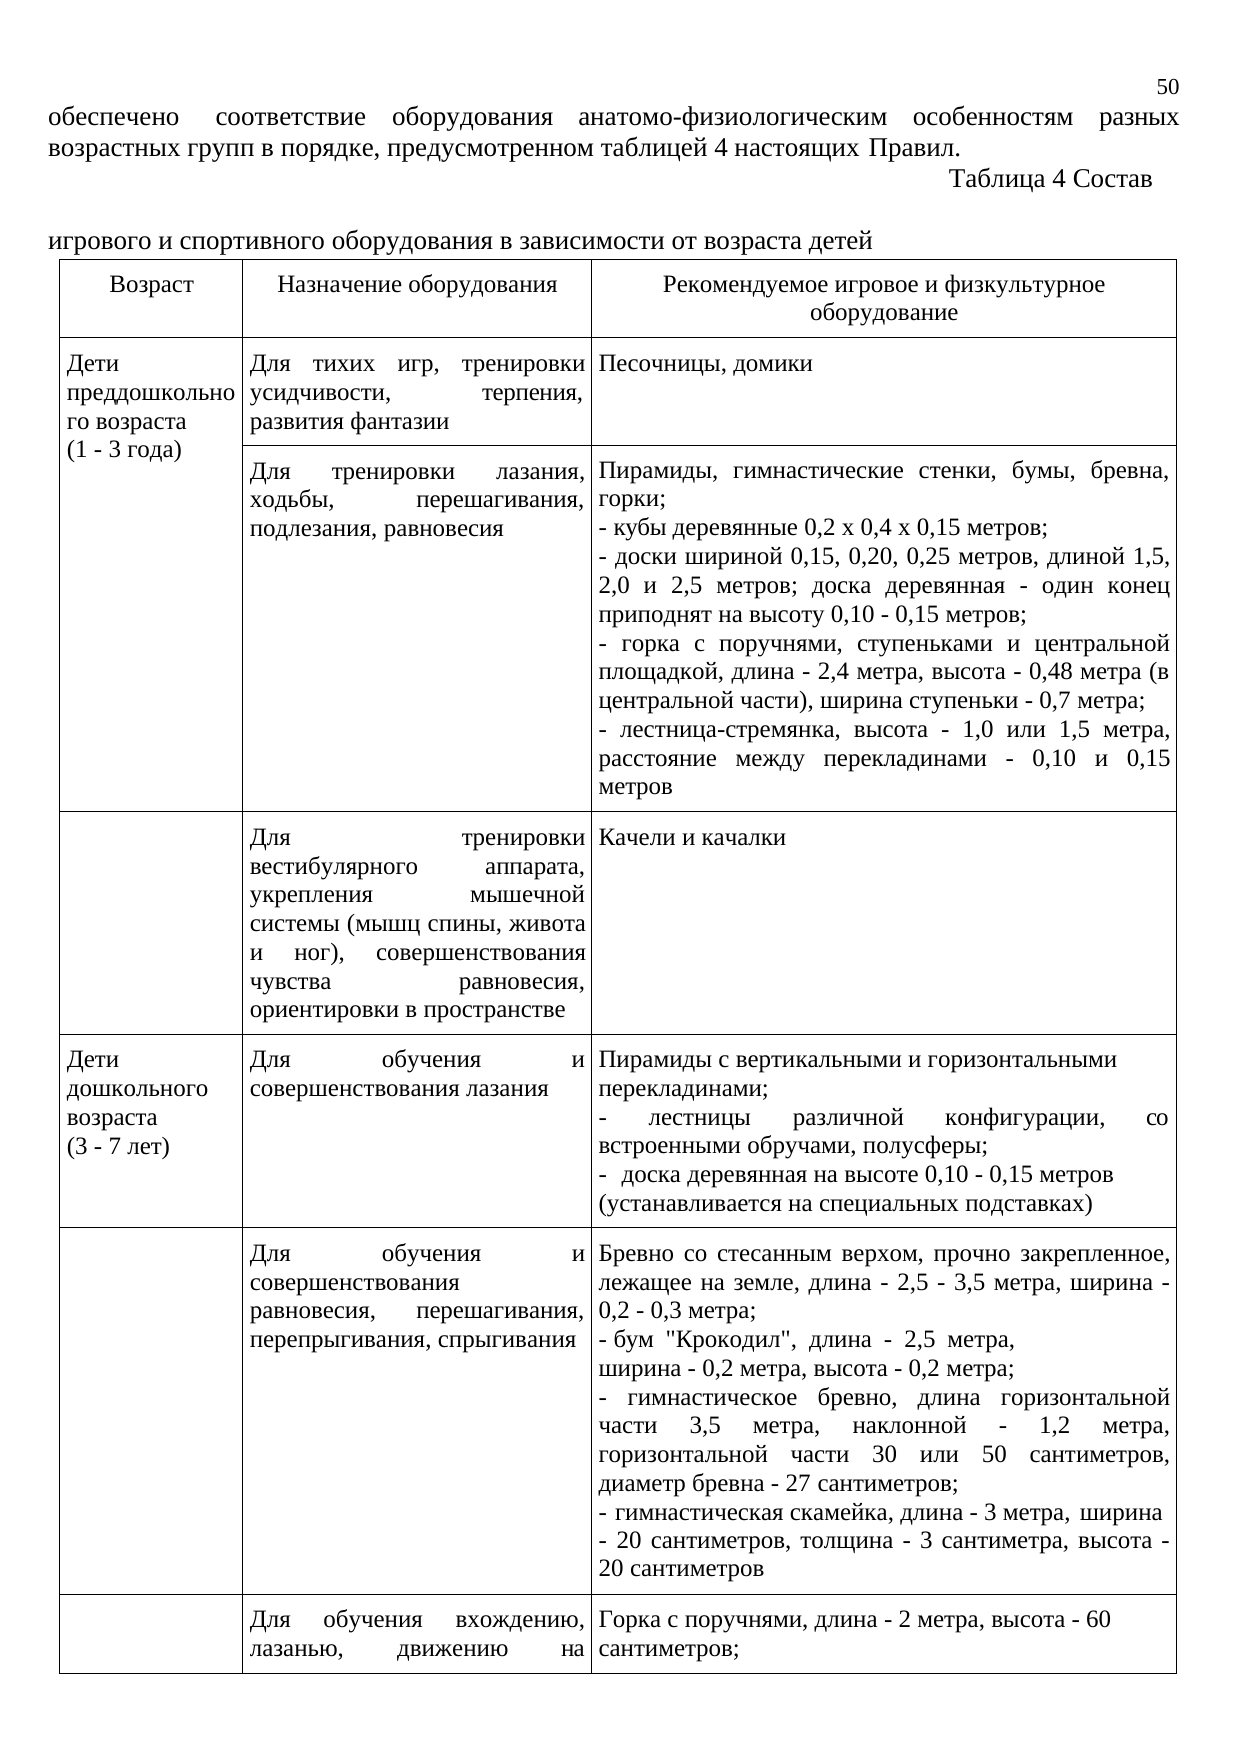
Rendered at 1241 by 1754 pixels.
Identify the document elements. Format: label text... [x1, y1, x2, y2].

text Таблица 4 Состав игрового и спортивного оборудования в зависимости от возраста детей [48, 162, 1183, 255]
list обеспечено соответствие оборудования анатомо-физиологическим особенностям разных возрастных групп в порядке, предусмотренном таблицей 4 настоящих Правил. [48, 100, 1181, 162]
